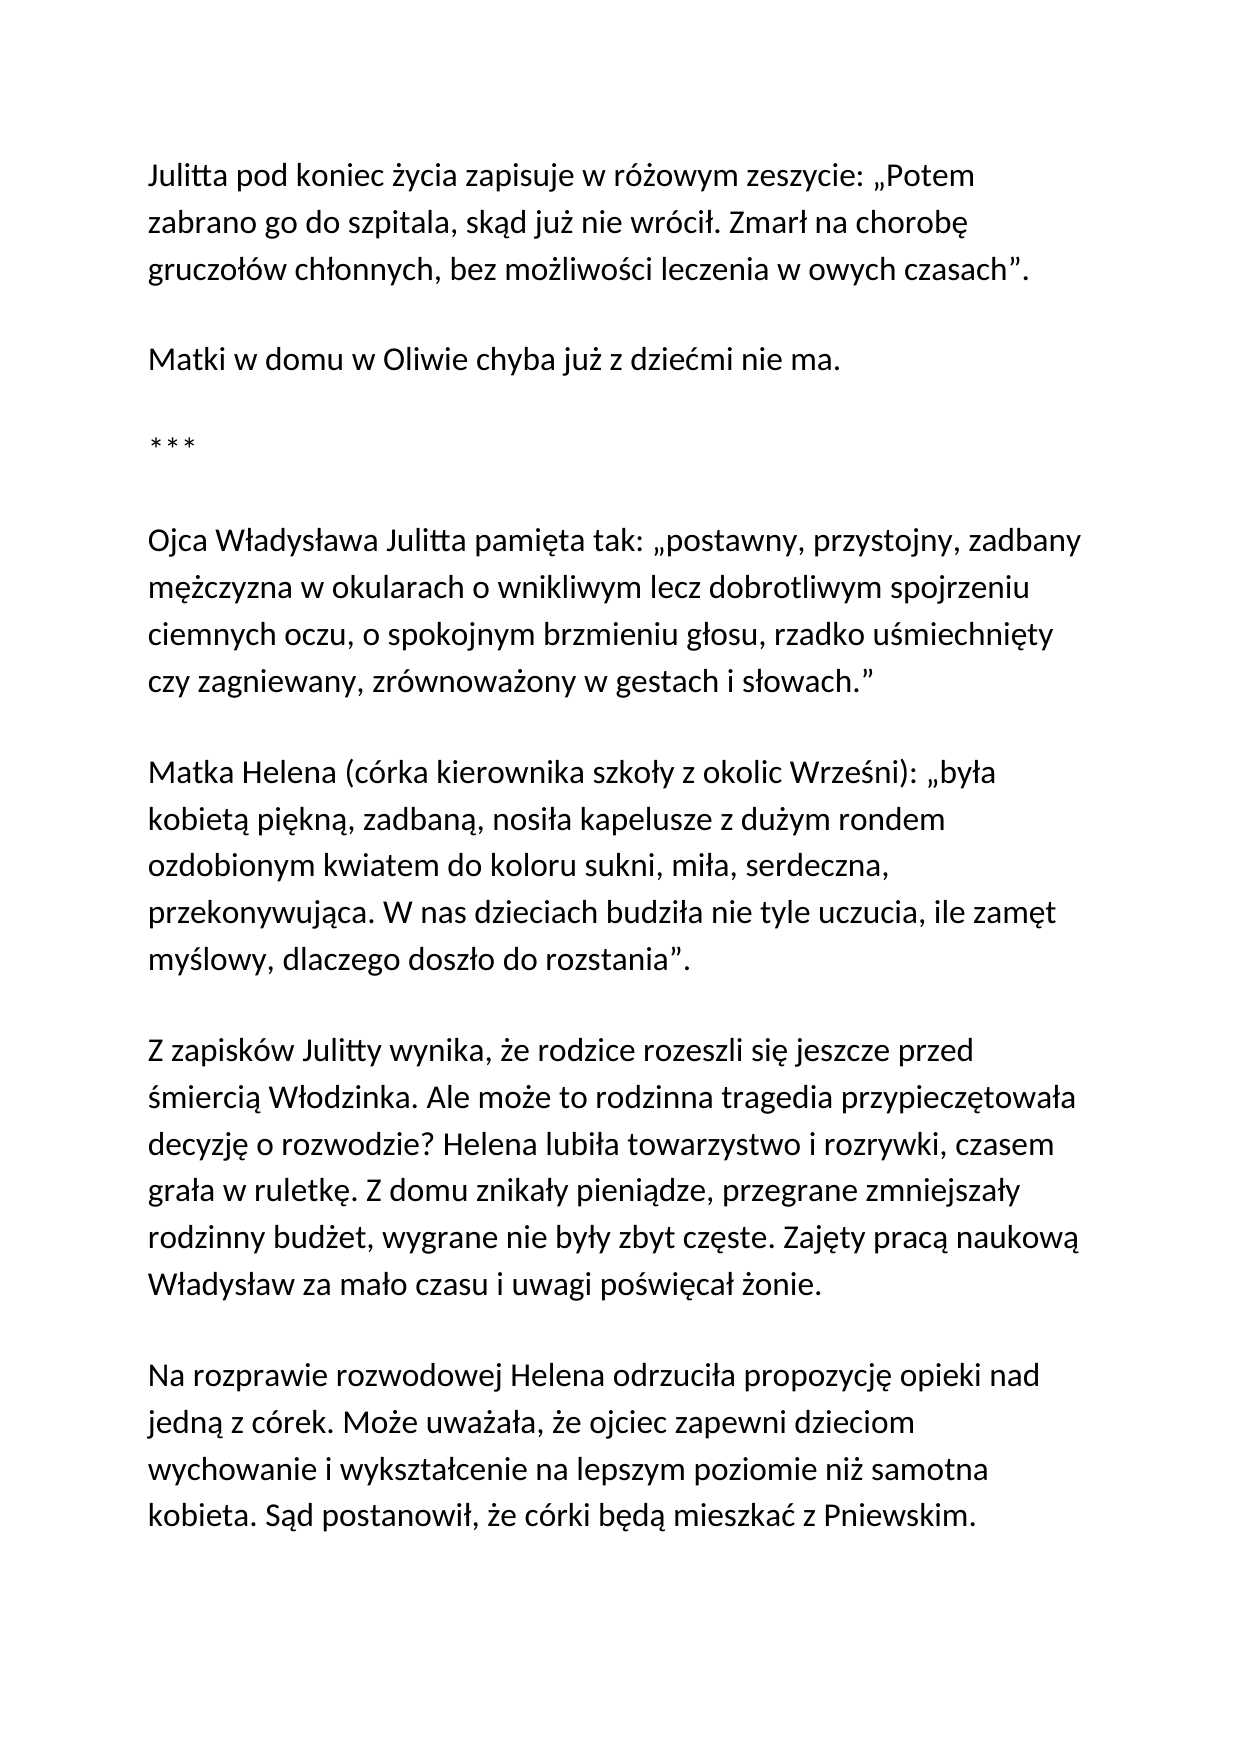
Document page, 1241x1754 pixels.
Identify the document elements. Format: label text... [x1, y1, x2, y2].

text Matki w domu w Oliwie chyba już z dziećmi nie ma. [148, 332, 1093, 379]
text Na rozprawie rozwodowej Helena odrzuciła propozycję opieki nad jedną z córek. Może uważała, że ojciec zapewni dzieciom wychowanie i wykształcenie na lepszym poziomie niż samotna kobieta. Sąd postanowił, że córki będą mieszkać z Pniewskim. [148, 1348, 1093, 1535]
text Matka Helena (córka kierownika szkoły z okolic Wrześni): „była kobietą piękną, zadbaną, nosiła kapelusze z dużym rondem ozdobionym kwiatem do koloru sukni, miła, serdeczna, przekonywująca. W nas dzieciach budziła nie tyle uczucia, ile zamęt myślowy, dlaczego doszło do rozstania”. [148, 744, 1093, 979]
text Z zapisków Julitty wynika, że rodzice rozeszli się jeszcze przed śmiercią Włodzinka. Ale może to rodzinna tragedia przypieczętowała decyzję o rozwodzie? Helena lubiła towarzystwo i rozrywki, czasem grała w ruletkę. Z domu znikały pieniądze, przegrane zmniejszały rodzinny budżet, wygrane nie były zbyt częste. Zajęty pracą naukową Władysław za mało czasu i uwagi poświęcał żonie. [148, 1023, 1093, 1304]
text Ojca Władysława Julitta pamięta tak: „postawny, przystojny, zadbany mężczyzna w okularach o wnikliwym lecz dobrotliwym spojrzeniu ciemnych oczu, o spokojnym brzmieniu głosu, rzadko uśmiechnięty czy zagniewany, zrównoważony w gestach i słowach.” [148, 513, 1093, 701]
text *** [148, 423, 1093, 469]
text Julitta pod koniec życia zapisuje w różowym zeszycie: „Potem zabrano go do szpitala, skąd już nie wrócił. Zmarł na chorobę gruczołów chłonnych, bez możliwości leczenia w owych czasach”. [148, 148, 1093, 288]
